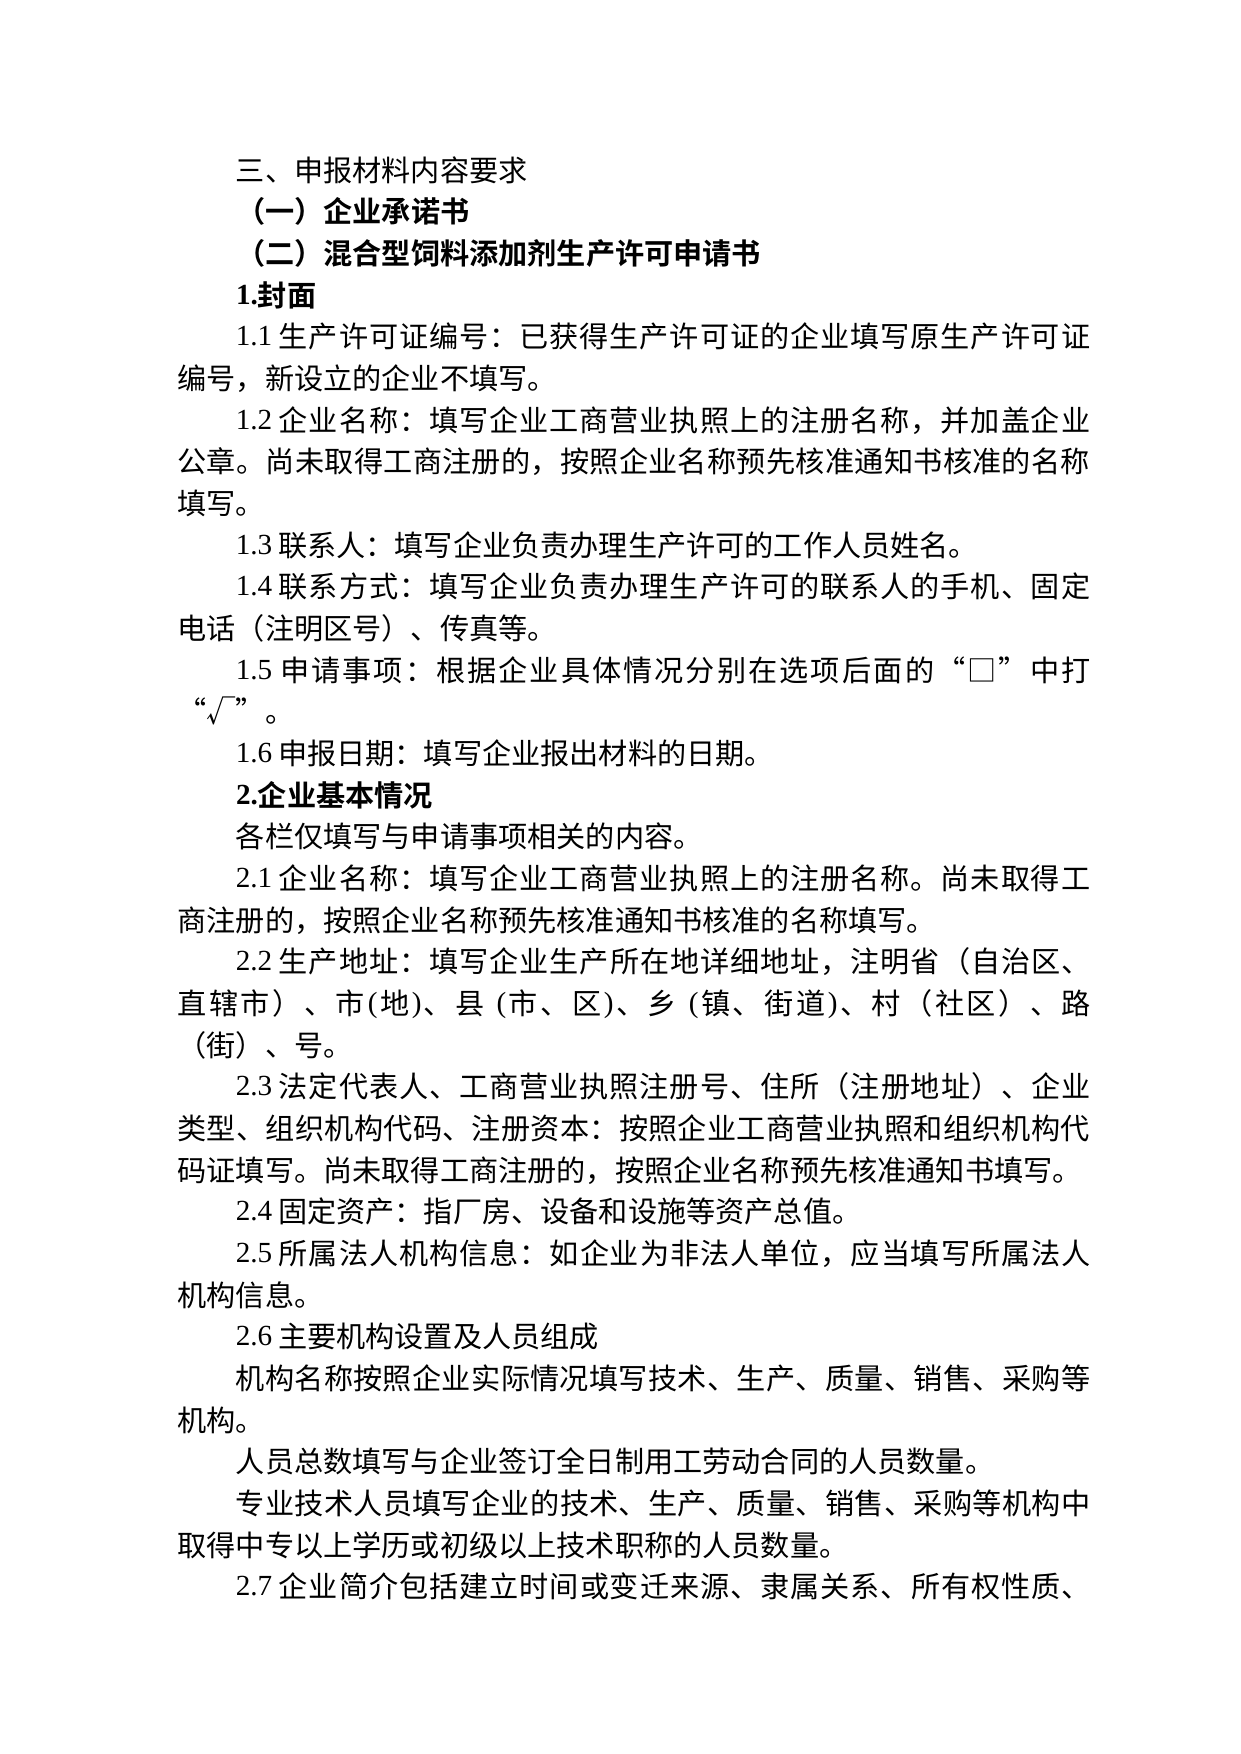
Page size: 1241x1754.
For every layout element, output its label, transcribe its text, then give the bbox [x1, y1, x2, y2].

text 2.3法定代表人、工商营业执照注册号、住所（注册地址）、企业类型、组织机构代码、注册资本：按照企业工商营业执照和组织机构代码证填写。尚未取得工商注册的，按照企业名称预先核准通知书填写。 [177, 1064, 1092, 1189]
text 人员总数填写与企业签订全日制用工劳动合同的人员数量。 [177, 1439, 1092, 1481]
text 2.6主要机构设置及人员组成 [177, 1314, 1092, 1356]
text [177, 1564, 1092, 1606]
text 各栏仅填写与申请事项相关的内容。 [177, 814, 1092, 856]
text 1.6申报日期：填写企业报出材料的日期。 [177, 731, 1092, 773]
text 2.企业基本情况 [177, 773, 1092, 814]
text 1.封面 [177, 273, 1092, 314]
text 三、申报材料内容要求 [177, 148, 1092, 189]
text 1.3联系人：填写企业负责办理生产许可的工作人员姓名。 [177, 523, 1092, 564]
text 2.2生产地址：填写企业生产所在地详细地址，注明省（自治区、直辖市）、市(地)、县 (市、区)、乡 (镇、街道)、村（社区）、路（街）、号。 [177, 939, 1092, 1064]
text 2.1企业名称：填写企业工商营业执照上的注册名称。尚未取得工商注册的，按照企业名称预先核准通知书核准的名称填写。 [177, 856, 1092, 939]
text 机构名称按照企业实际情况填写技术、生产、质量、销售、采购等机构。 [177, 1356, 1092, 1439]
text 2.4固定资产：指厂房、设备和设施等资产总值。 [177, 1189, 1092, 1231]
text （二）混合型饲料添加剂生产许可申请书 [177, 231, 1092, 273]
text （一）企业承诺书 [177, 189, 1092, 231]
text 1.2企业名称：填写企业工商营业执照上的注册名称，并加盖企业公章。尚未取得工商注册的，按照企业名称预先核准通知书核准的名称填写。 [177, 398, 1092, 523]
text 1.1生产许可证编号：已获得生产许可证的企业填写原生产许可证编号，新设立的企业不填写。 [177, 314, 1092, 398]
text 1.5申请事项：根据企业具体情况分别在选项后面的“□”中打“√”。 [177, 648, 1092, 731]
text 专业技术人员填写企业的技术、生产、质量、销售、采购等机构中取得中专以上学历或初级以上技术职称的人员数量。 [177, 1481, 1092, 1564]
text 1.4联系方式：填写企业负责办理生产许可的联系人的手机、固定电话（注明区号）、传真等。 [177, 564, 1092, 648]
text 2.5所属法人机构信息：如企业为非法人单位，应当填写所属法人机构信息。 [177, 1231, 1092, 1314]
